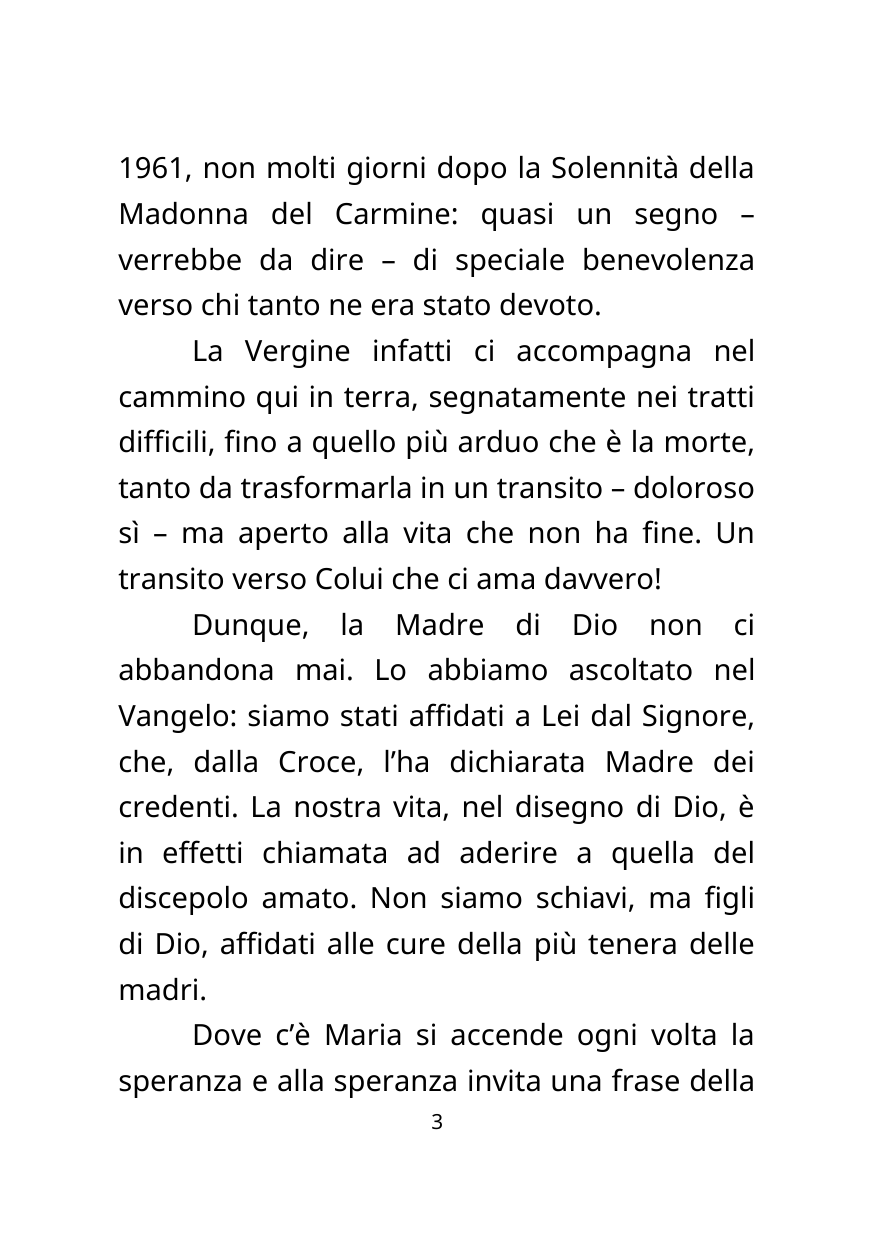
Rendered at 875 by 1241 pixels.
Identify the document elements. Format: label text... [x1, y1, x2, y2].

text La Vergine infatti ci accompagna nel cammino qui in terra, segnatamente nei tratti difficili, fino a quello più arduo che è la morte, tanto da trasformarla in un transito – doloroso sì – ma aperto alla vita che non ha fine. Un transito verso Colui che ci ama davvero! [118, 330, 756, 598]
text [118, 148, 756, 324]
text Dunque, la Madre di Dio non ci abbandona mai. Lo abbiamo ascoltato nel Vangelo: siamo stati affidati a Lei dal Signore, che, dalla Croce, l’ha dichiarata Madre dei credenti. La nostra vita, nel disegno di Dio, è in effetti chiamata ad aderire a quella del discepolo amato. Non siamo schiavi, ma figli di Dio, affidati alle cure della più tenera delle madri. [118, 604, 756, 1009]
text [118, 1014, 756, 1100]
